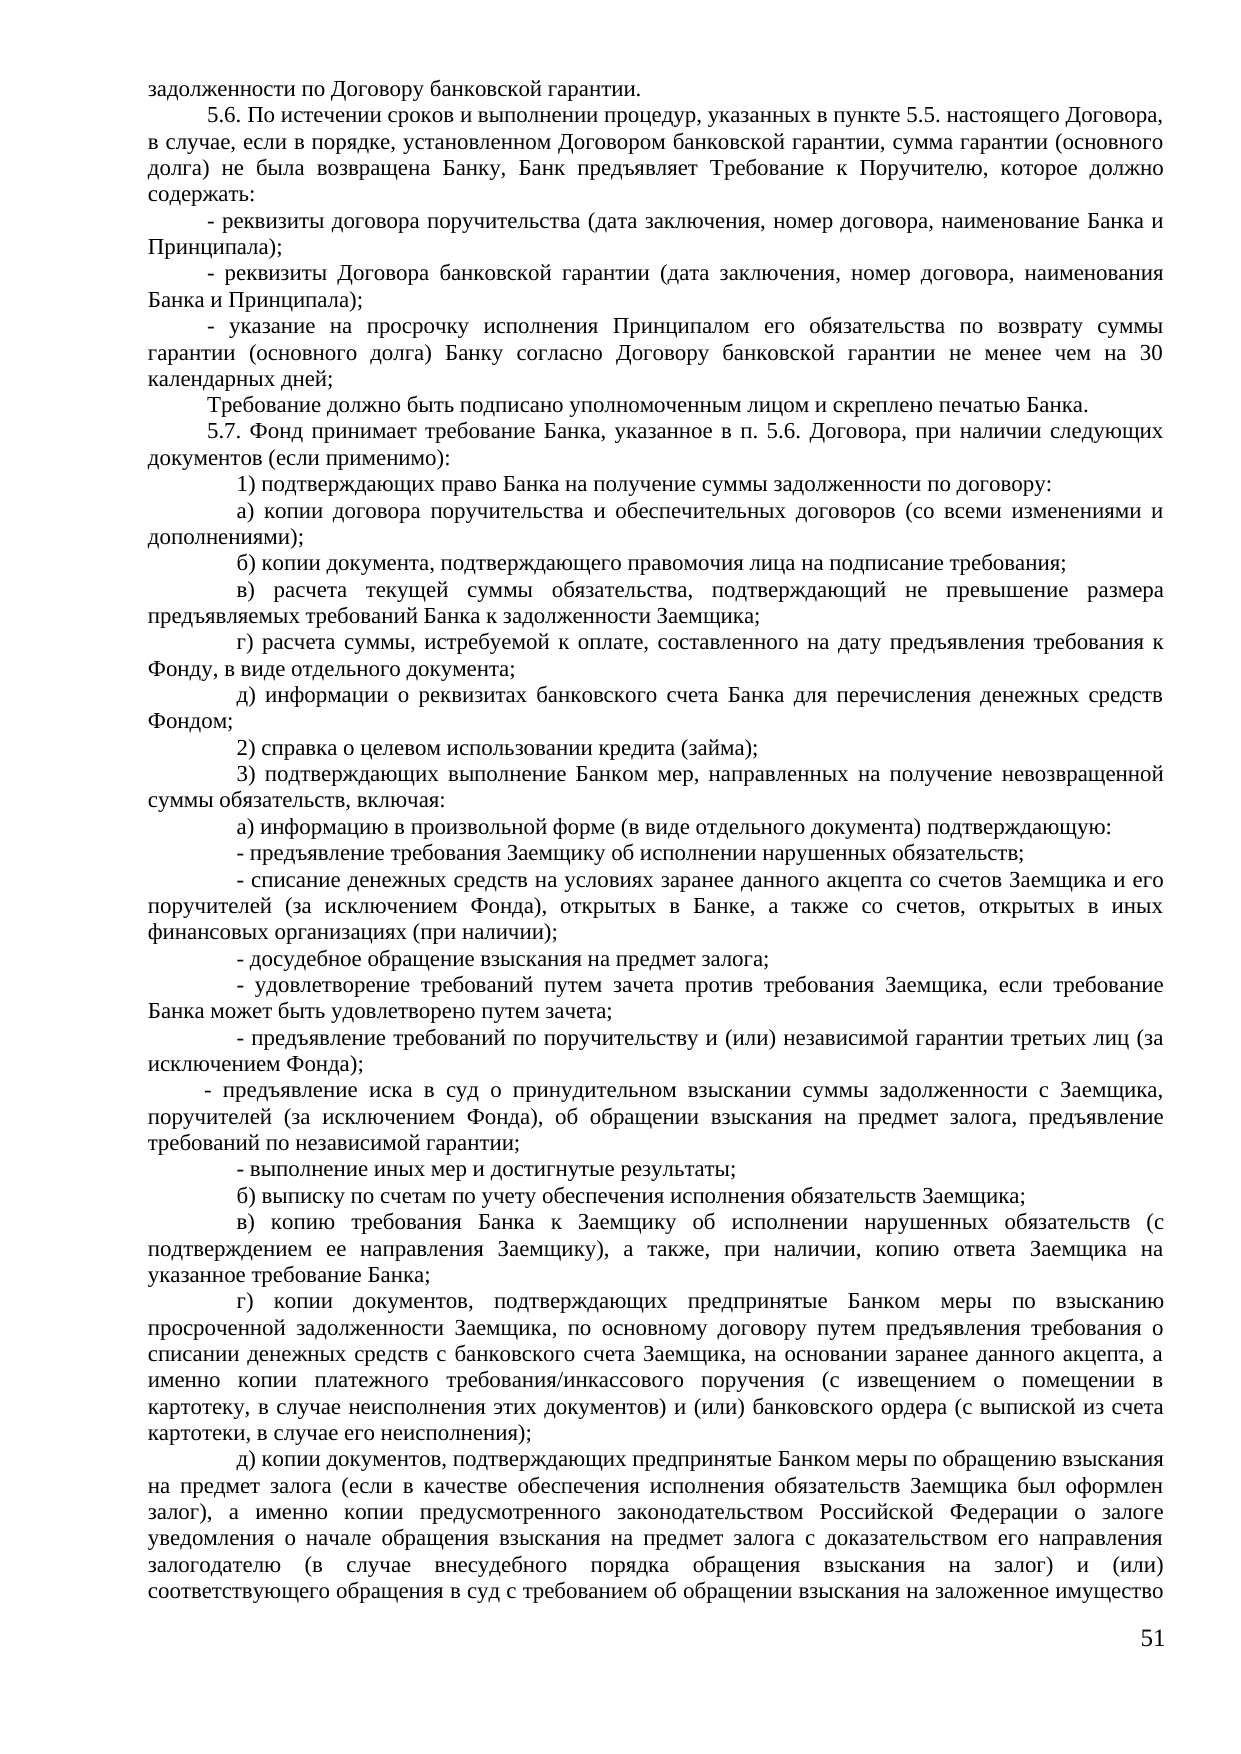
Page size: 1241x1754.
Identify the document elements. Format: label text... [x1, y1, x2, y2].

text - предъявление требования Заемщику об исполнении нарушенных обязательств; [148, 839, 1165, 866]
text - списание денежных средств на условиях заранее данного акцепта со счетов Заемщика и его поручителей (за исключением Фонда), открытых в Банке, а также со счетов, открытых в иных финансовых организациях (при наличии); [148, 866, 1165, 945]
text а) копии договора поручительства и обеспечительных договоров (со всеми изменениями и дополнениями); [148, 497, 1165, 549]
text 3) подтверждающих выполнение Банком мер, направленных на получение невозвращенной суммы обязательств, включая: [148, 760, 1165, 813]
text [148, 1445, 1165, 1603]
text б) выписку по счетам по учету обеспечения исполнения обязательств Заемщика; [148, 1182, 1165, 1208]
text 1) подтверждающих право Банка на получение суммы задолженности по договору: [148, 470, 1165, 497]
text Требование должно быть подписано уполномоченным лицом и скреплено печатью Банка. [148, 391, 1165, 418]
text - реквизиты договора поручительства (дата заключения, номер договора, наименование Банка и Принципала); [148, 207, 1165, 259]
text - указание на просрочку исполнения Принципалом его обязательства по возврату суммы гарантии (основного долга) Банку согласно Договору банковской гарантии не менее чем на 30 календарных дней; [148, 312, 1165, 391]
text д) информации о реквизитах банковского счета Банка для перечисления денежных средств Фондом; [148, 681, 1165, 734]
text - предъявление иска в суд о принудительном взыскании суммы задолженности с Заемщика, поручителей (за исключением Фонда), об обращении взыскания на предмет залога, предъявление требований по независимой гарантии; [148, 1076, 1165, 1156]
text г) расчета суммы, истребуемой к оплате, составленного на дату предъявления требования к Фонду, в виде отдельного документа; [148, 628, 1165, 681]
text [148, 75, 1165, 101]
text г) копии документов, подтверждающих предпринятые Банком меры по взысканию просроченной задолженности Заемщика, по основному договору путем предъявления требования о списании денежных средств с банковского счета Заемщика, на основании заранее данного акцепта, а именно копии платежного требования/инкассового поручения (с извещением о помещении в картотеку, в случае неисполнения этих документов) и (или) банковского ордера (с выпиской из счета картотеки, в случае его неисполнения); [148, 1287, 1165, 1445]
text б) копии документа, подтверждающего правомочия лица на подписание требования; [148, 549, 1165, 576]
text 5.6. По истечении сроков и выполнении процедур, указанных в пункте 5.5. настоящего Договора, в случае, если в порядке, установленном Договором банковской гарантии, сумма гарантии (основного долга) не была возвращена Банку, Банк предъявляет Требование к Поручителю, которое должно содержать: [148, 101, 1165, 207]
text в) расчета текущей суммы обязательства, подтверждающий не превышение размера предъявляемых требований Банка к задолженности Заемщика; [148, 576, 1165, 628]
text - реквизиты Договора банковской гарантии (дата заключения, номер договора, наименования Банка и Принципала); [148, 259, 1165, 312]
text в) копию требования Банка к Заемщику об исполнении нарушенных обязательств (с подтверждением ее направления Заемщику), а также, при наличии, копию ответа Заемщика на указанное требование Банка; [148, 1208, 1165, 1287]
text - выполнение иных мер и достигнутые результаты; [148, 1156, 1165, 1182]
text 5.7. Фонд принимает требование Банка, указанное в п. 5.6. Договора, при наличии следующих документов (если применимо): [148, 418, 1165, 470]
text - досудебное обращение взыскания на предмет залога; [148, 945, 1165, 971]
text а) информацию в произвольной форме (в виде отдельного документа) подтверждающую: [148, 813, 1165, 839]
text - предъявление требований по поручительству и (или) независимой гарантии третьих лиц (за исключением Фонда); [148, 1024, 1165, 1076]
text - удовлетворение требований путем зачета против требования Заемщика, если требование Банка может быть удовлетворено путем зачета; [148, 971, 1165, 1024]
text 2) справка о целевом использовании кредита (займа); [148, 734, 1165, 760]
